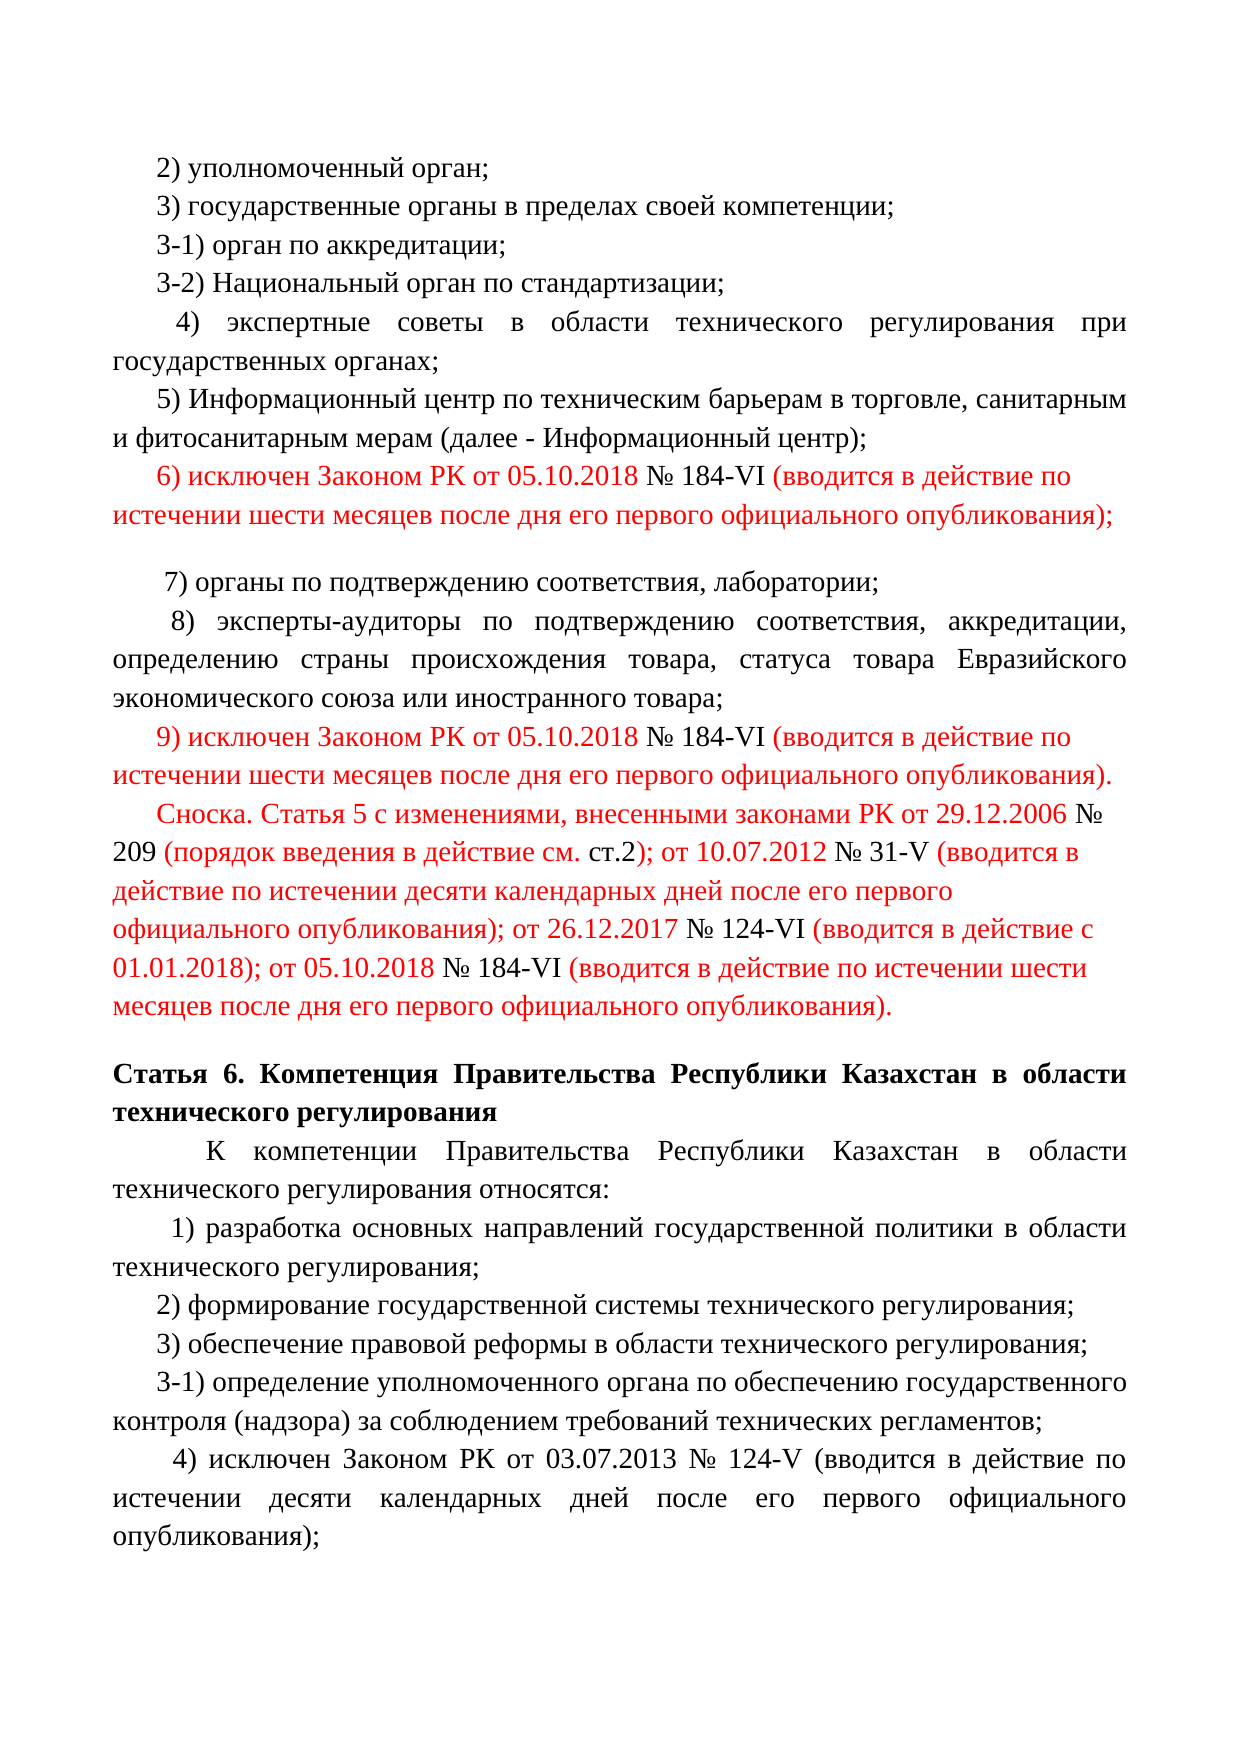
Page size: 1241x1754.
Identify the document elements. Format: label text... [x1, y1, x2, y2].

text 3) обеспечение правовой реформы в области технического регулирования; [112, 1326, 1128, 1359]
text Статья 6. Компетенция Правительства Республики Казахстан в области технического регулирования [112, 1056, 1128, 1128]
text 1) разработка основных направлений государственной политики в области технического регулирования; [112, 1210, 1128, 1282]
text 3) государственные органы в пределах своей компетенции; [112, 188, 1128, 222]
text 2) уполномоченный орган; [112, 150, 1128, 183]
text 4) экспертные советы в области технического регулирования при государственных органах; [112, 304, 1128, 376]
text 2) формирование государственной системы технического регулирования; [112, 1287, 1128, 1321]
text 3-1) орган по аккредитации; [112, 227, 1128, 261]
text 8) эксперты-аудиторы по подтверждению соответствия, аккредитации, определению страны происхождения товара, статуса товара Евразийского экономического союза или иностранного товара; [112, 603, 1128, 714]
text 5) Информационный центр по техническим барьерам в торговле, санитарным и фитосанитарным мерам (далее - Информационный центр); [112, 381, 1128, 453]
text К компетенции Правительства Республики Казахстан в области технического регулирования относятся: [112, 1133, 1128, 1205]
text 3-1) определение уполномоченного органа по обеспечению государственного контроля (надзора) за соблюдением требований технических регламентов; [112, 1364, 1128, 1436]
text 6) исключен Законом РК от 05.10.2018 № 184-VI (вводится в действие по истечении шести месяцев после дня его первого официального опубликования); [112, 458, 1128, 561]
text 7) органы по подтверждению соответствия, лаборатории; [112, 564, 1128, 598]
text 9) исключен Законом РК от 05.10.2018 № 184-VI (вводится в действие по истечении шести месяцев после дня его первого официального опубликования). Сноска. Статья 5 с изменениями, внесенными законами РК от 29.12.2006 № 209 (порядок введения в действие см. ст.2); от 10.07.2012 № 31-V (вводится в действие по истечении десяти календарных дней после его первого официального опубликования); от 26.12.2017 № 124-VI (вводится в действие с 01.01.2018); от 05.10.2018 № 184-VI (вводится в действие по истечении шести месяцев после дня его первого официального опубликования). [112, 719, 1128, 1052]
text 3-2) Национальный орган по стандартизации; [112, 266, 1128, 299]
text 4) исключен Законом РК от 03.07.2013 № 124-V (вводится в действие по истечении десяти календарных дней после его первого официального опубликования); [112, 1441, 1128, 1552]
